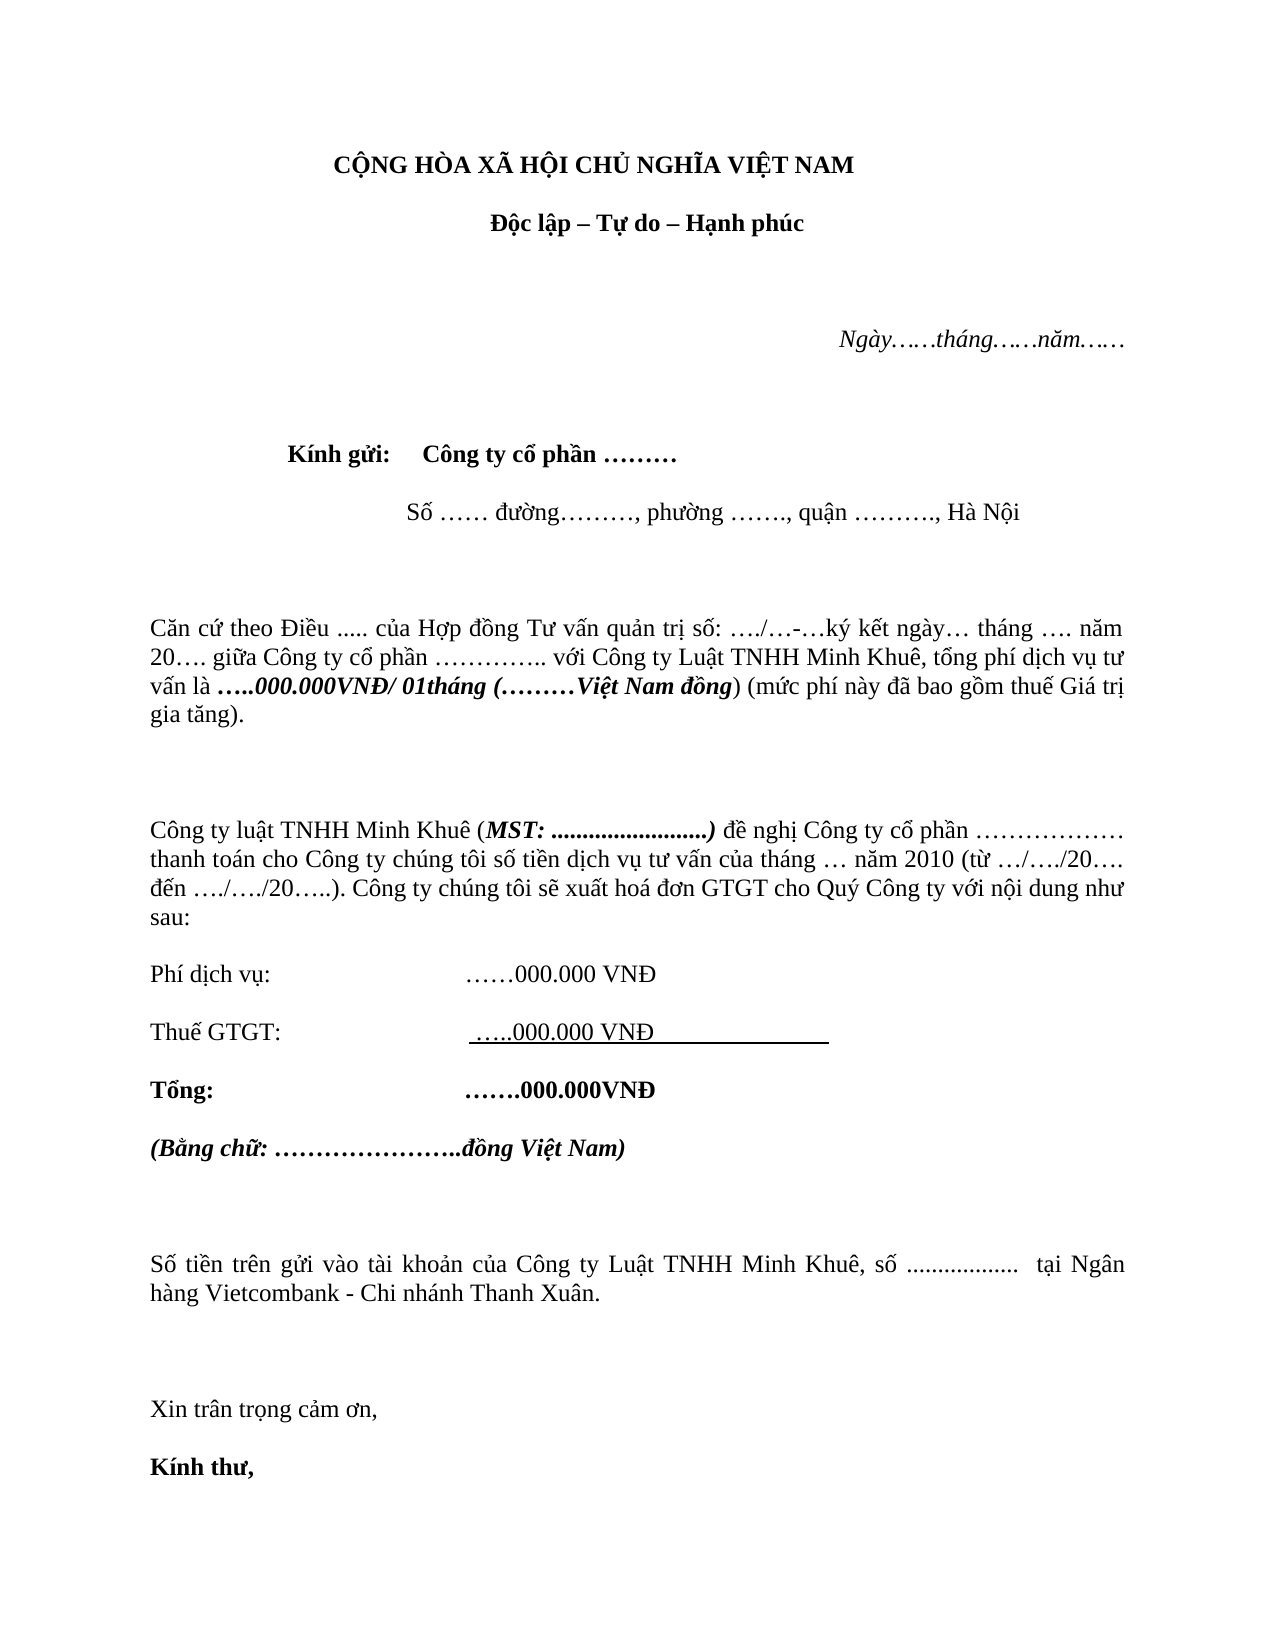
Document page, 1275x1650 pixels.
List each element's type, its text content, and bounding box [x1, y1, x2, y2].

text Kính gửi: Công ty cổ phần ……… [150, 439, 1125, 468]
text Kính thư, [150, 1452, 1125, 1480]
text (Bằng chữ: …………………..đồng Việt Nam) [150, 1133, 1125, 1162]
text Tổng: …….000.000VNĐ [150, 1075, 1125, 1104]
text Độc lập – Tự do – Hạnh phúc [150, 208, 1125, 237]
text Số …… đường………, phường ……., quận ………., Hà Nội [150, 497, 1125, 526]
text Số tiền trên gửi vào tài khoản của Công ty Luật TNHH Minh Khuê, số .................. tại Ngân hàng Vietcombank - Chi nhánh Thanh Xuân. [150, 1249, 1125, 1307]
text Xin trân trọng cảm ơn, [150, 1394, 1125, 1422]
text Ngày……tháng……năm…… [150, 324, 1125, 352]
text Thuế GTGT: …..000.000 VNĐ [150, 1017, 1125, 1046]
text CỘNG HÒA XÃ HỘI CHỦ NGHĨA VIỆT NAM [150, 150, 1125, 179]
text Căn cứ theo Điều ..... của Hợp đồng Tư vấn quản trị số: …./…-…ký kết ngày… tháng …. năm 20…. giữa Công ty cổ phần ………….. với Công ty Luật TNHH Minh Khuê, tổng phí dịch vụ tư vấn là …..000.000VNĐ/ 01tháng (………Việt Nam đồng) (mức phí này đã bao gồm thuế Giá trị gia tăng). [150, 613, 1125, 728]
text Phí dịch vụ: ……000.000 VNĐ [150, 959, 1125, 988]
text Công ty luật TNHH Minh Khuê (MST: .........................) đề nghị Công ty cổ phần ……………… thanh toán cho Công ty chúng tôi số tiền dịch vụ tư vấn của tháng … năm 2010 (từ …/…./20…. đến …./…./20…..). Công ty chúng tôi sẽ xuất hoá đơn GTGT cho Quý Công ty với nội dung như sau: [150, 815, 1125, 930]
